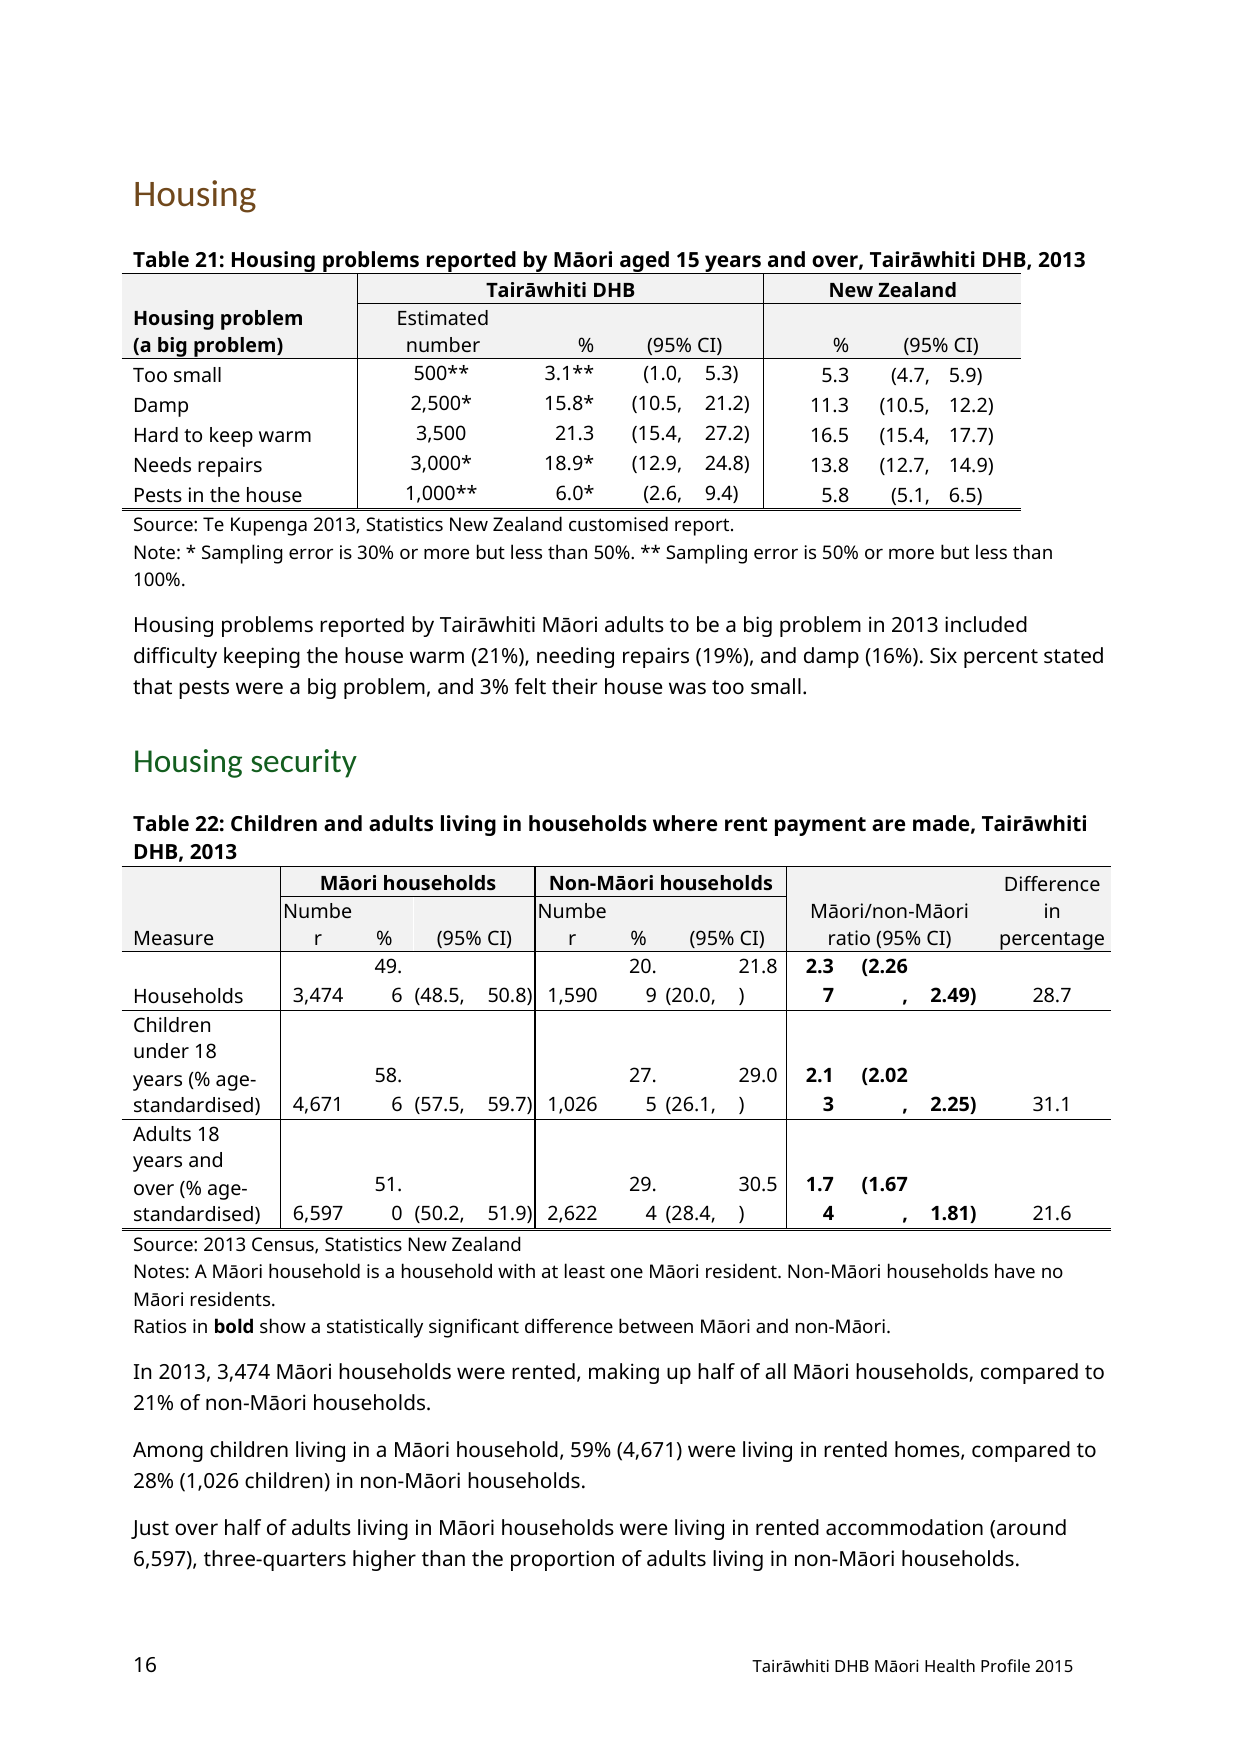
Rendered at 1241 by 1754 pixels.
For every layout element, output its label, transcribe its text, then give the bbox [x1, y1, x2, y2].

table_cell Households [122, 952, 280, 1010]
table_cell 5.8 [764, 478, 860, 508]
table_cell Number [281, 897, 354, 951]
table_cell 29.4 [609, 1120, 668, 1228]
table_cell Estimated number [358, 304, 525, 358]
table_cell 6.5) [941, 478, 1021, 508]
table_cell 14.9) [941, 448, 1021, 478]
table_cell Too small [122, 359, 357, 388]
table_cell (48.5, [414, 952, 476, 1010]
table_cell (10.5, [605, 388, 693, 418]
table_cell 5.3 [764, 359, 860, 388]
table_cell 18.9* [525, 448, 605, 478]
table_header Measure [122, 867, 280, 951]
table_cell 1.74 [787, 1120, 845, 1228]
table_cell 4,671 [281, 1011, 354, 1119]
text Source: Te Kupenga 2013, Statistics New Zealand customised report. Note: * Sampling error is 30% or more but less than 50%. ** Sampling error is 50% or more but less than 100%. [133, 511, 1107, 592]
text Housing problems reported by Tairāwhiti Māori adults to be a big problem in 2013 included difficulty keeping the house warm (21%), needing repairs (19%), and damp (16%). Six percent stated that pests were a big problem, and 3% felt their house was too small. [133, 611, 1107, 700]
table_cell Hard to keep warm [122, 418, 357, 448]
table_cell (57.5, [414, 1011, 476, 1119]
table_cell 58.6 [354, 1011, 413, 1119]
subtitle Housing [133, 170, 1107, 216]
table_cell 1,026 [536, 1011, 609, 1119]
table_cell 9.4) [693, 478, 763, 508]
table_cell (4.7, [860, 359, 941, 388]
table_cell 3,500 [358, 418, 525, 448]
table_cell 3,000* [358, 448, 525, 478]
text Among children living in a Māori household, 59% (4,671) were living in rented homes, compared to 28% (1,026 children) in non-Māori households. [133, 1435, 1107, 1494]
table_cell Children under 18 years (% age-standardised) [122, 1011, 280, 1119]
table_cell 500** [358, 359, 525, 388]
table_cell (95% CI) [605, 304, 763, 358]
table_cell 21.6 [993, 1120, 1111, 1228]
table_cell (15.4, [605, 418, 693, 448]
table_cell (28.4, [668, 1120, 727, 1228]
table_cell 27.5 [609, 1011, 668, 1119]
table_cell 1.81) [919, 1120, 993, 1228]
table_cell 16.5 [764, 418, 860, 448]
table_cell 13.8 [764, 448, 860, 478]
table_cell Adults 18 years and over (% age-standardised) [122, 1120, 280, 1228]
table_header Tairāwhiti DHB [358, 274, 763, 303]
table_cell 51.0 [354, 1120, 413, 1228]
table_cell 50.8) [476, 952, 534, 1010]
table_cell 2.13 [787, 1011, 845, 1119]
table_cell 28.7 [993, 952, 1111, 1010]
table_cell (2.26, [845, 952, 919, 1010]
table_cell 3.1** [525, 359, 605, 388]
table_cell 2,622 [536, 1120, 609, 1228]
table_cell 27.2) [693, 418, 763, 448]
table_cell Pests in the house [122, 478, 357, 508]
table_cell 51.9) [476, 1120, 534, 1228]
text In 2013, 3,474 Māori households were rented, making up half of all Māori households, compared to 21% of non-Māori households. [133, 1357, 1107, 1417]
table_cell (20.0, [668, 952, 727, 1010]
table_cell % [764, 304, 860, 358]
table_cell 31.1 [993, 1011, 1111, 1119]
table_cell 6.0* [525, 478, 605, 508]
text Source: 2013 Census, Statistics New Zealand Notes: A Māori household is a household with at least one Māori resident. Non-Māori households have no Māori residents. Ratios in bold show a statistically significant difference between Māori and non-Māori. [133, 1231, 1107, 1339]
table_cell (2.6, [605, 478, 693, 508]
table_cell 17.7) [941, 418, 1021, 448]
table_cell (12.7, [860, 448, 941, 478]
table_cell 29.0) [727, 1011, 786, 1119]
table_cell Damp [122, 388, 357, 418]
table_cell 2.25) [919, 1011, 993, 1119]
table_cell 1,000** [358, 478, 525, 508]
table_cell % [354, 897, 413, 951]
table_cell 21.3 [525, 418, 605, 448]
table_cell (50.2, [414, 1120, 476, 1228]
table_header Māori households [281, 867, 534, 896]
text Table 21: Housing problems reported by Māori aged 15 years and over, Tairāwhiti DHB, 2013 [133, 245, 1107, 273]
text Table 22: Children and adults living in households where rent payment are made, Tairāwhiti DHB, 2013 [133, 809, 1107, 866]
table_cell 2,500* [358, 388, 525, 418]
table_cell 12.2) [941, 388, 1021, 418]
table_cell (95% CI) [860, 304, 1021, 358]
table_header Non-Māori households [536, 867, 786, 896]
table_cell Number [536, 897, 609, 951]
table_cell (12.9, [605, 448, 693, 478]
table_cell (95% CI) [668, 897, 786, 951]
table_cell % [609, 897, 668, 951]
table_cell 5.3) [693, 359, 763, 388]
table_cell 5.9) [941, 359, 1021, 388]
table_cell 6,597 [281, 1120, 354, 1228]
table_cell Needs repairs [122, 448, 357, 478]
table_cell 11.3 [764, 388, 860, 418]
table_cell 21.2) [693, 388, 763, 418]
table_cell 30.5) [727, 1120, 786, 1228]
table_cell (95% CI) [414, 897, 534, 951]
table_header New Zealand [764, 274, 1021, 303]
table_header Housing problem (a big problem) [122, 274, 357, 358]
table_cell (5.1, [860, 478, 941, 508]
table_cell 59.7) [476, 1011, 534, 1119]
table_header Māori/non-Māori ratio (95% CI) [787, 867, 993, 951]
table_cell 24.8) [693, 448, 763, 478]
table_cell 20.9 [609, 952, 668, 1010]
text Just over half of adults living in Māori households were living in rented accommodation (around 6,597), three-quarters higher than the proportion of adults living in non-Māori households. [133, 1513, 1107, 1572]
table_cell (1.67, [845, 1120, 919, 1228]
table_cell 3,474 [281, 952, 354, 1010]
table_cell 2.49) [919, 952, 993, 1010]
table_cell 2.37 [787, 952, 845, 1010]
table_cell 15.8* [525, 388, 605, 418]
subtitle Housing security [133, 740, 1107, 781]
table_cell 21.8) [727, 952, 786, 1010]
table_cell (10.5, [860, 388, 941, 418]
table_cell % [525, 304, 605, 358]
table_cell (15.4, [860, 418, 941, 448]
table_header Difference in percentage [993, 867, 1111, 951]
table_cell 49.6 [354, 952, 413, 1010]
table_cell 1,590 [536, 952, 609, 1010]
table_cell (1.0, [605, 359, 693, 388]
table_cell (26.1, [668, 1011, 727, 1119]
table_cell (2.02, [845, 1011, 919, 1119]
